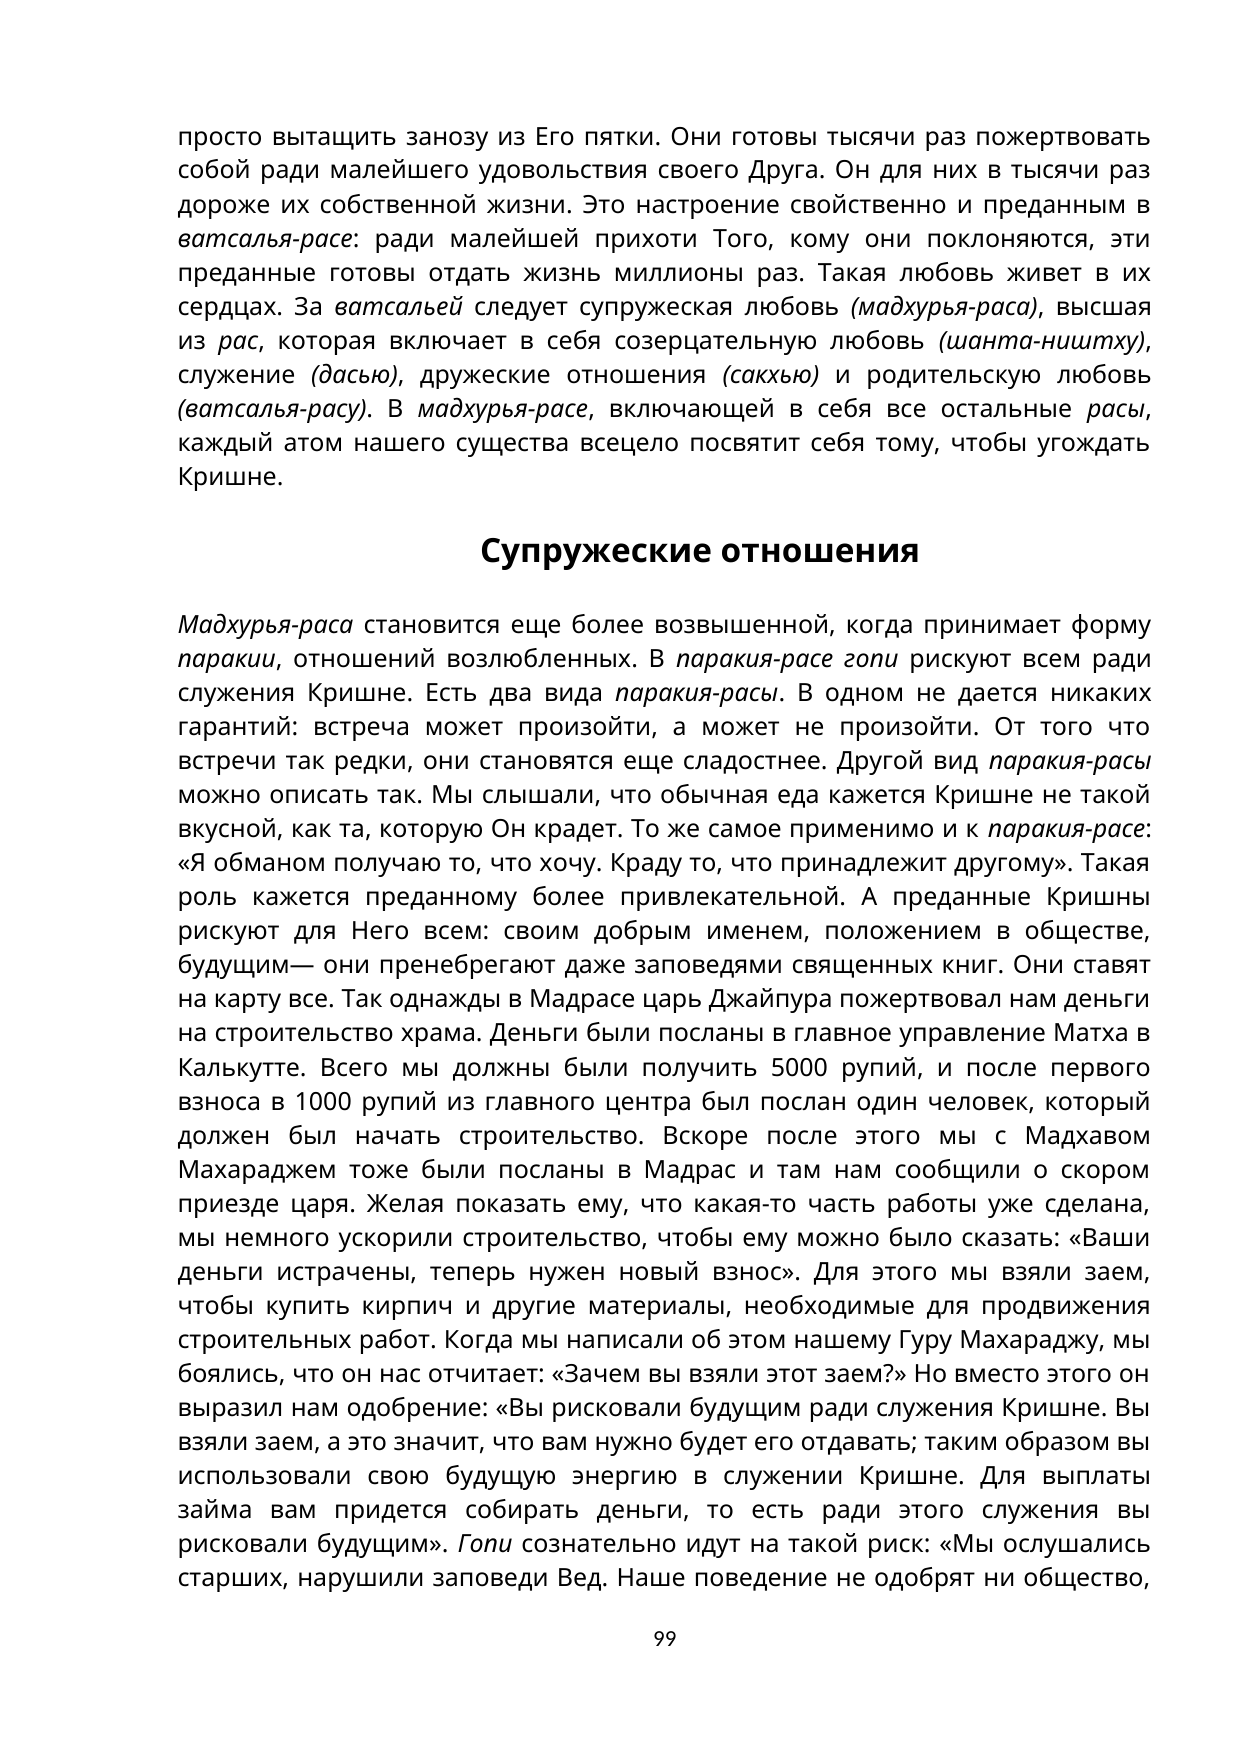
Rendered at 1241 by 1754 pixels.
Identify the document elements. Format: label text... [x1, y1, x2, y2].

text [177, 606, 1152, 1594]
text Супружеские отношения [177, 527, 1152, 572]
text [177, 118, 1152, 493]
